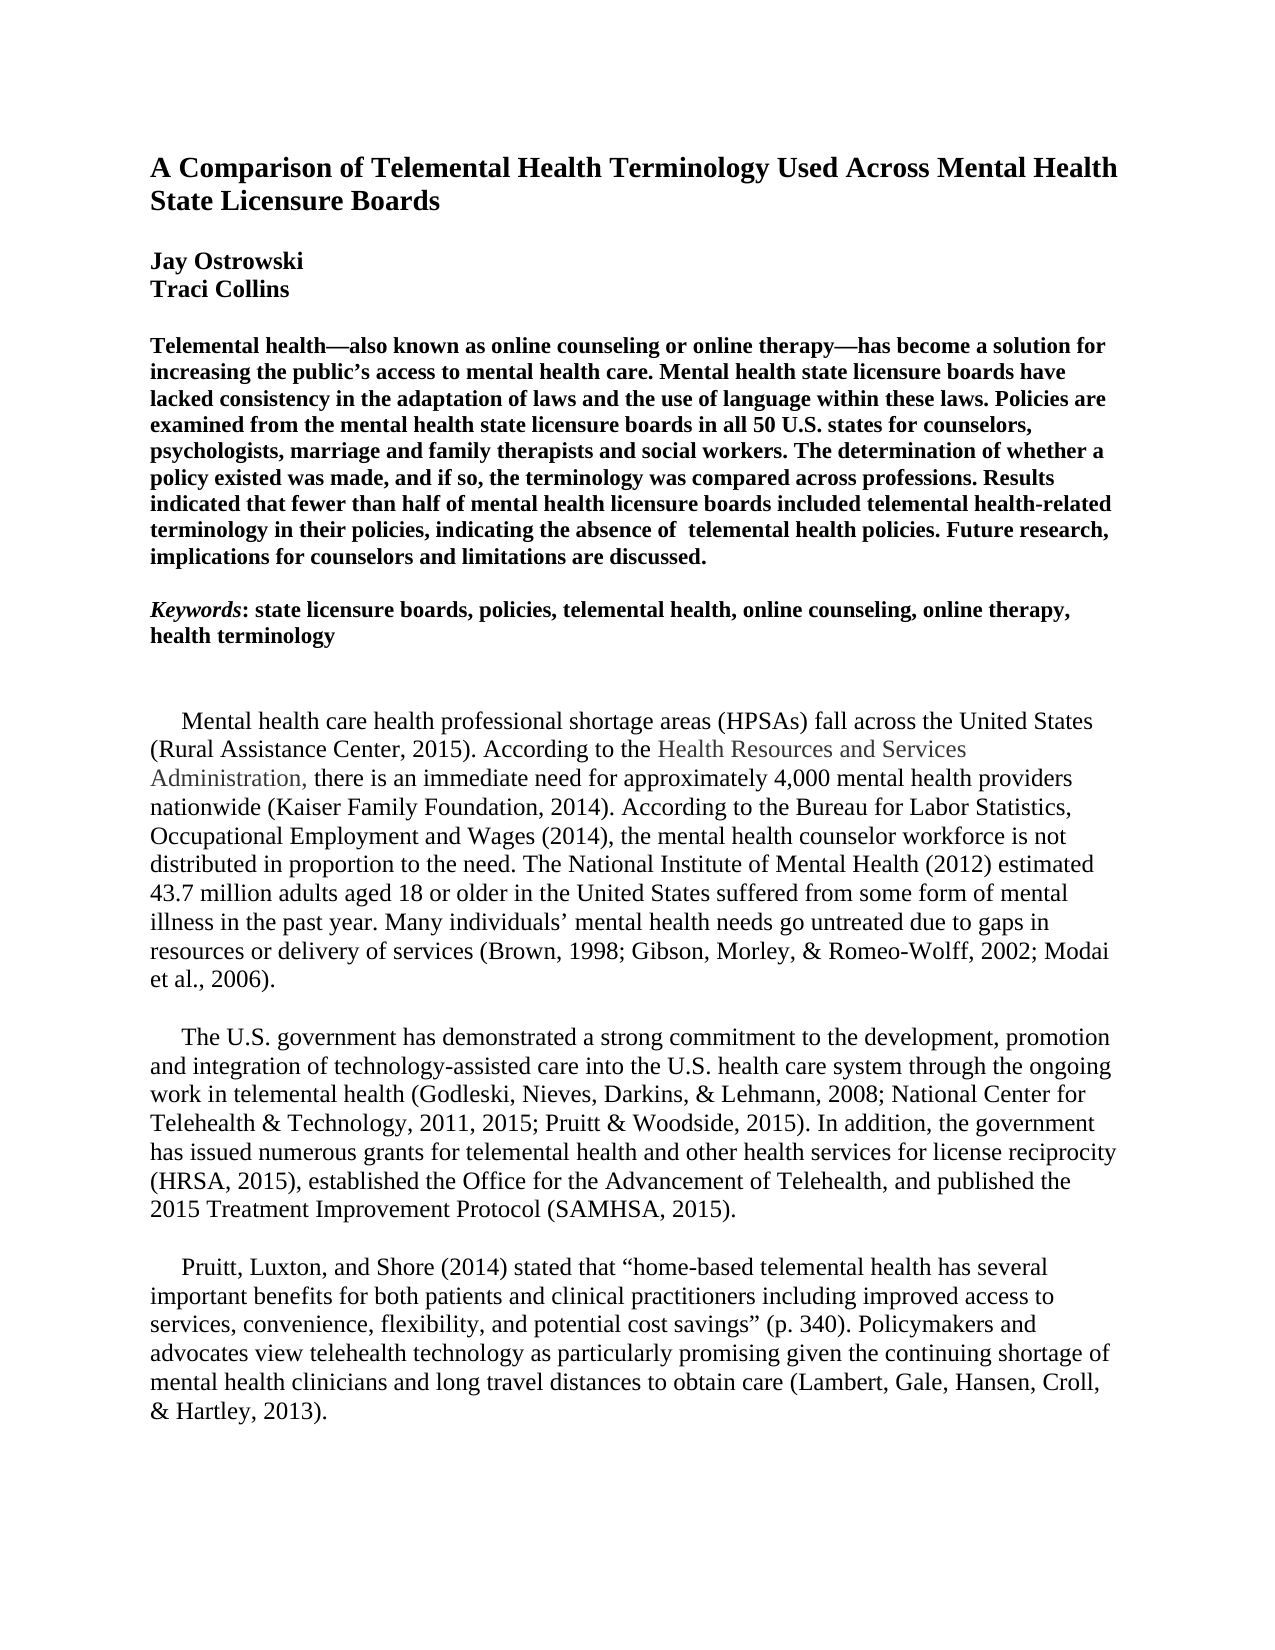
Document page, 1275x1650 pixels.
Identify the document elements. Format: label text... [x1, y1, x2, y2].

text Telemental health—also known as online counseling or online therapy—has become a solution for increasing the public’s access to mental health care. Mental health state licensure boards have lacked consistency in the adaptation of laws and the use of language within these laws. Policies are examined from the mental health state licensure boards in all 50 U.S. states for counselors, psychologists, marriage and family therapists and social workers. The determination of whether a policy existed was made, and if so, the terminology was compared across professions. Results indicated that fewer than half of mental health licensure boards included telemental health-related terminology in their policies, indicating the absence of telemental health policies. Future research, implications for counselors and limitations are discussed. [150, 332, 1125, 569]
text The U.S. government has demonstrated a strong commitment to the development, promotion and integration of technology-assisted care into the U.S. health care system through the ongoing work in telemental health (Godleski, Nieves, Darkins, & Lehmann, 2008; National Center for Telehealth & Technology, 2011, 2015; Pruitt & Woodside, 2015). In addition, the government has issued numerous grants for telemental health and other health services for license reciprocity (HRSA, 2015), established the Office for the Advancement of Telehealth, and published the 2015 Treatment Improvement Protocol (SAMHSA, 2015). [150, 1022, 1125, 1223]
text Keywords: state licensure boards, policies, telemental health, online counseling, online therapy, health terminology [150, 596, 1125, 648]
text Mental health care health professional shortage areas (HPSAs) fall across the United States (Rural Assistance Center, 2015). According to the Health Resources and Services Administration, there is an immediate need for approximately 4,000 mental health providers nationwide (Kaiser Family Foundation, 2014). According to the Bureau for Labor Statistics, Occupational Employment and Wages (2014), the mental health counselor workforce is not distributed in proportion to the need. The National Institute of Mental Health (2012) estimated 43.7 million adults aged 18 or older in the United States suffered from some form of mental illness in the past year. Many individuals’ mental health needs go untreated due to gaps in resources or delivery of services (Brown, 1998; Gibson, Morley, & Romeo-Wolff, 2002; Modai et al., 2006). [150, 706, 1125, 993]
text A Comparison of Telemental Health Terminology Used Across Mental Health State Licensure Boards [150, 150, 1125, 217]
text Pruitt, Luxton, and Shore (2014) stated that “home-based telemental health has several important benefits for both patients and clinical practitioners including improved access to services, convenience, flexibility, and potential cost savings” (p. 340). Policymakers and advocates view telehealth technology as particularly promising given the continuing shortage of mental health clinicians and long travel distances to obtain care (Lambert, Gale, Hansen, Croll, & Hartley, 2013). [150, 1252, 1125, 1424]
text Traci Collins [150, 274, 1125, 303]
text Jay Ostrowski [150, 246, 1125, 274]
